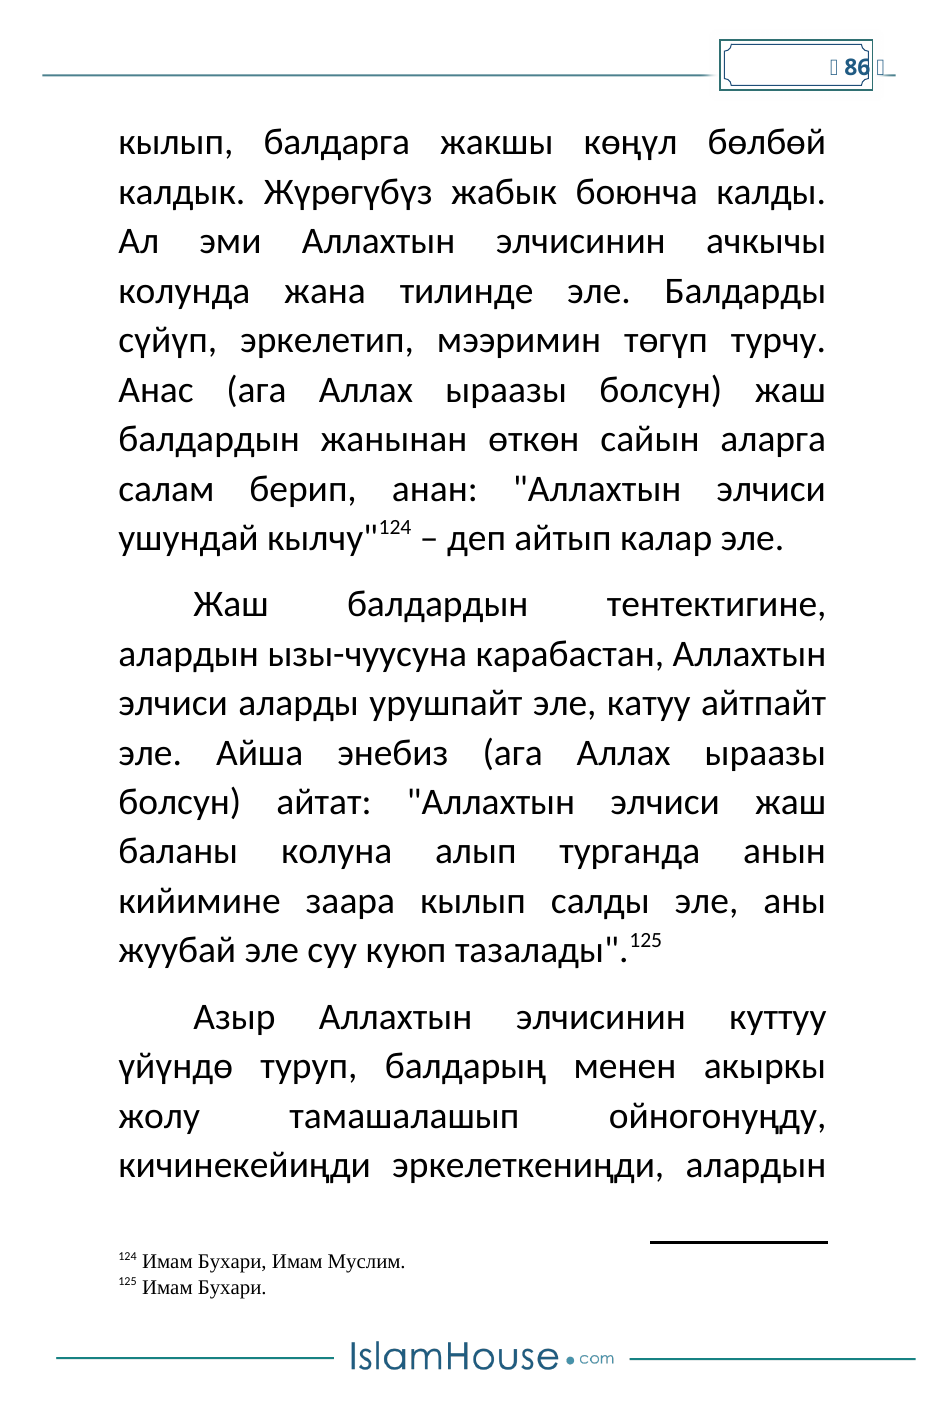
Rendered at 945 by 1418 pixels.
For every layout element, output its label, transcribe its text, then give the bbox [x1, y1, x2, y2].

picture [342, 1336, 916, 1377]
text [118, 993, 827, 1187]
picture [48, 1335, 334, 1376]
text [118, 118, 827, 560]
text Жаш балдардын тентектигине, алардын ызы-чуусуна карабастан, Аллахтын элчиси аларды урушпайт эле, катуу айтпайт эле. Айша энебиз (ага Аллах ыраазы болсун) айтат: "Аллахтын элчиси жаш баланы колуна алып турганда анын кийимине заара кылып салды эле, аны жуубай эле суу куюп тазалады". [118, 580, 827, 972]
